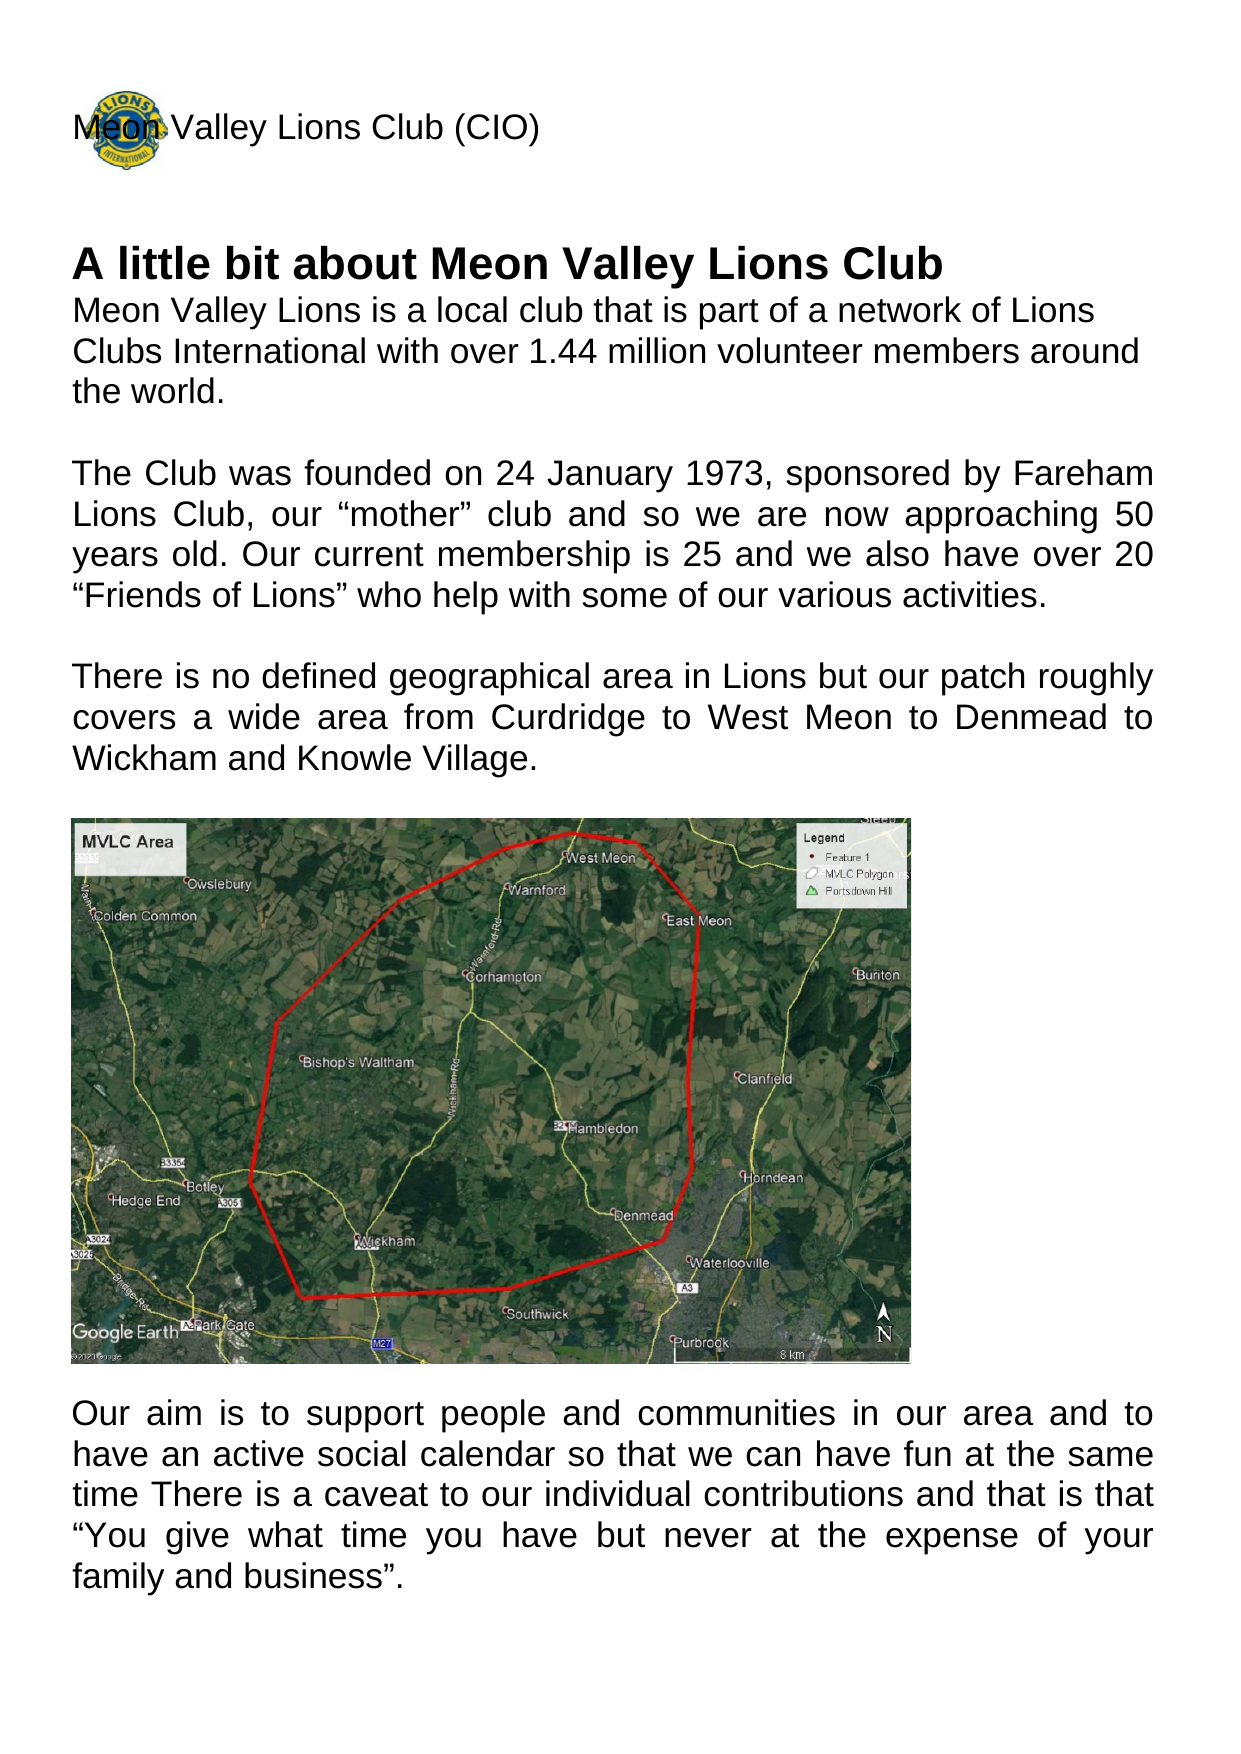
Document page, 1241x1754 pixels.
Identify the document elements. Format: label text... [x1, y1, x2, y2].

picture [84, 91, 169, 170]
text Our aim is to support people and communities in our area and to have an active social calendar so that we can have fun at the same time There is a caveat to our individual contributions and that is that “You give what time you have but never at the expense of your family and business”. [71, 1392, 1156, 1596]
picture [71, 818, 912, 1364]
text There is no defined geographical area in Lions but our patch roughly covers a wide area from Curdridge to West Meon to Denmead to Wickham and Knowle Village. [71, 656, 1156, 778]
text The Club was founded on 24 January 1973, sponsored by Fareham Lions Club, our “mother” club and so we are now approaching 50 years old. Our current membership is 25 and we also have over 20 “Friends of Lions” who help with some of our various activities. [71, 452, 1156, 615]
text Meon Valley Lions is a local club that is part of a network of Lions Clubs International with over 1.44 million volunteer members around the world. [72, 289, 1156, 411]
subtitle A little bit about Meon Valley Lions Club [71, 236, 1156, 289]
